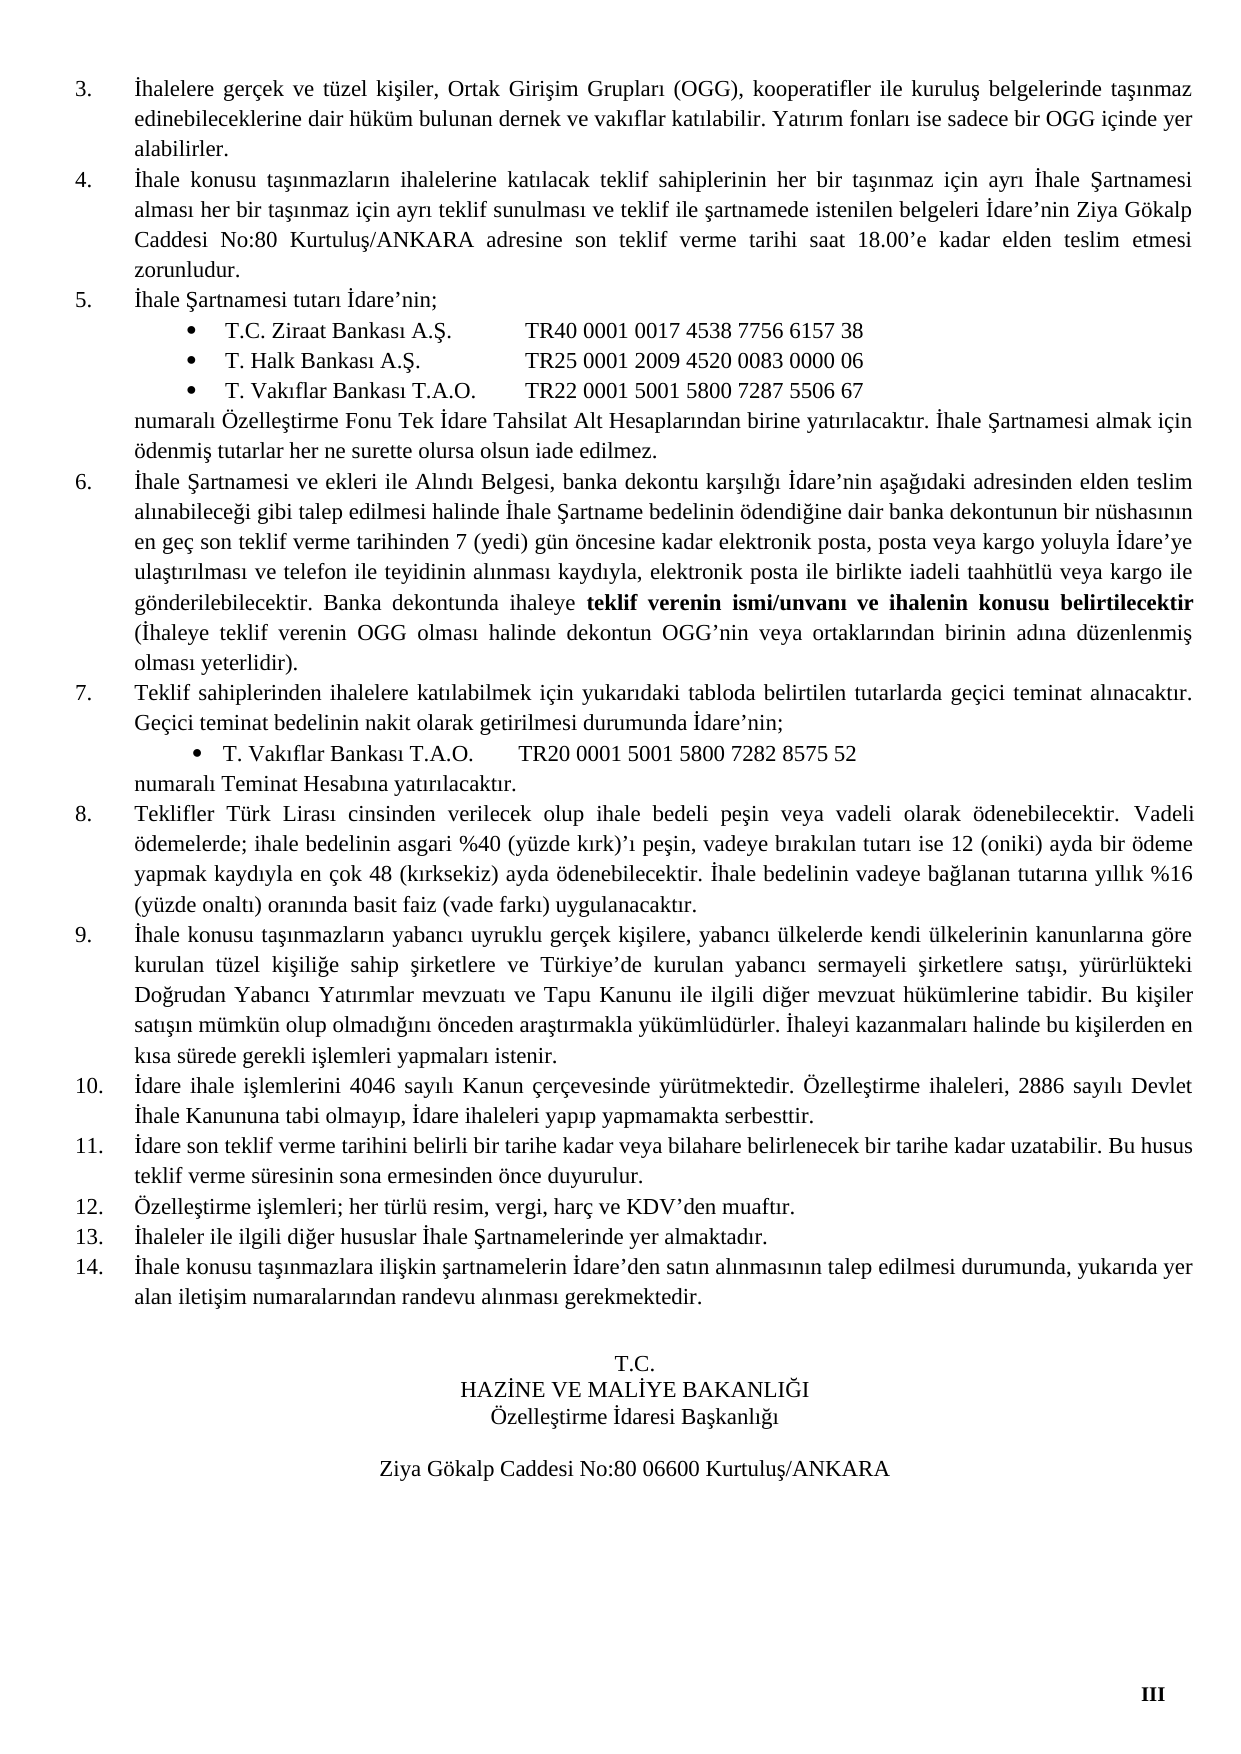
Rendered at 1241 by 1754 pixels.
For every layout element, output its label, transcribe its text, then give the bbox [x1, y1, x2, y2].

list Teklifler Türk Lirası cinsinden verilecek olup ihale bedeli peşin veya vadeli olarak ödenebilecektir. Vadeli ödemelerde; ihale bedelinin asgari %40 (yüzde kırk)’ı peşin, vadeye bırakılan tutarı ise 12 (oniki) ayda bir ödeme yapmak kaydıyla en çok 48 (kırksekiz) ayda ödenebilecektir. İhale bedelinin vadeye bağlanan tutarına yıllık %16 (yüzde onaltı) oranında basit faiz (vade farkı) uygulanacaktır. [75, 800, 1195, 917]
list İhale konusu taşınmazlara ilişkin şartnamelerin İdare’den satın alınmasının talep edilmesi durumunda, yukarıda yer alan iletişim numaralarından randevu alınması gerekmektedir. [75, 1253, 1194, 1310]
list Teklif sahiplerinden ihalelere katılabilmek için yukarıdaki tabloda belirtilen tutarlarda geçici teminat alınacaktır. Geçici teminat bedelinin nakit olarak getirilmesi durumunda İdare’nin; [75, 679, 1194, 736]
list İhale Şartnamesi ve ekleri ile Alındı Belgesi, banka dekontu karşılığı İdare’nin aşağıdaki adresinden elden teslim alınabileceği gibi talep edilmesi halinde İhale Şartname bedelinin ödendiğine dair banka dekontunun bir nüshasının en geç son teklif verme tarihinden 7 (yedi) gün öncesine kadar elektronik posta, posta veya kargo yoluyla İdare’ye ulaştırılması ve telefon ile teyidinin alınması kaydıyla, elektronik posta ile birlikte iadeli taahhütlü veya kargo ile gönderilebilecektir. Banka dekontunda ihaleye teklif verenin ismi/unvanı ve ihalenin konusu belirtilecektir (İhaleye teklif verenin OGG olması halinde dekontun OGG’nin veya ortaklarından birinin adına düzenlenmiş olması yeterlidir). [75, 468, 1194, 675]
list Özelleştirme işlemleri; her türlü resim, vergi, harç ve KDV’den muaftır. [75, 1193, 1194, 1219]
list T.C. Ziraat Bankası A.Ş. TR40 0001 0017 4538 7756 6157 38 [187, 317, 1194, 343]
list İhale konusu taşınmazların ihalelerine katılacak teklif sahiplerinin her bir taşınmaz için ayrı İhale Şartnamesi alması her bir taşınmaz için ayrı teklif sunulması ve teklif ile şartnamede istenilen belgeleri İdare’nin Ziya Gökalp Caddesi No:80 Kurtuluş/ANKARA adresine son teklif verme tarihi saat 18.00’e kadar elden teslim etmesi zorunludur. [75, 166, 1194, 283]
text Özelleştirme İdaresi Başkanlığı [75, 1403, 1194, 1429]
text Ziya Gökalp Caddesi No:80 06600 Kurtuluş/ANKARA [75, 1455, 1194, 1482]
list T. Vakıflar Bankası T.A.O. TR20 0001 5001 5800 7282 8575 52 [193, 739, 1194, 766]
list numaralı Özelleştirme Fonu Tek İdare Tahsilat Alt Hesaplarından birine yatırılacaktır. İhale Şartnamesi almak için ödenmiş tutarlar her ne surette olursa olsun iade edilmez. [134, 407, 1194, 464]
list İhale konusu taşınmazların yabancı uyruklu gerçek kişilere, yabancı ülkelerde kendi ülkelerinin kanunlarına göre kurulan tüzel kişiliğe sahip şirketlere ve Türkiye’de kurulan yabancı sermayeli şirketlere satışı, yürürlükteki Doğrudan Yabancı Yatırımlar mevzuatı ve Tapu Kanunu ile ilgili diğer mevzuat hükümlerine tabidir. Bu kişiler satışın mümkün olup olmadığını önceden araştırmakla yükümlüdürler. İhaleyi kazanmaları halinde bu kişilerden en kısa sürede gerekli işlemleri yapmaları istenir. [75, 921, 1194, 1068]
list İdare ihale işlemlerini 4046 sayılı Kanun çerçevesinde yürütmektedir. Özelleştirme ihaleleri, 2886 sayılı Devlet İhale Kanununa tabi olmayıp, İdare ihaleleri yapıp yapmamakta serbesttir. [75, 1072, 1194, 1128]
list İhalelere gerçek ve tüzel kişiler, Ortak Girişim Grupları (OGG), kooperatifler ile kuruluş belgelerinde taşınmaz edinebileceklerine dair hüküm bulunan dernek ve vakıflar katılabilir. Yatırım fonları ise sadece bir OGG içinde yer alabilirler. [75, 75, 1194, 162]
list numaralı Teminat Hesabına yatırılacaktır. [134, 770, 1194, 796]
text HAZİNE VE MALİYE BAKANLIĞI [75, 1376, 1194, 1403]
list İhaleler ile ilgili diğer hususlar İhale Şartnamelerinde yer almaktadır. [75, 1223, 1194, 1249]
list İdare son teklif verme tarihini belirli bir tarihe kadar veya bilahare belirlenecek bir tarihe kadar uzatabilir. Bu husus teklif verme süresinin sona ermesinden önce duyurulur. [75, 1132, 1194, 1189]
list T. Vakıflar Bankası T.A.O. TR22 0001 5001 5800 7287 5506 67 [187, 377, 1194, 403]
list T. Halk Bankası A.Ş. TR25 0001 2009 4520 0083 0000 06 [187, 347, 1194, 373]
text T.C. [75, 1350, 1194, 1376]
list İhale Şartnamesi tutarı İdare’nin; [75, 286, 1194, 313]
